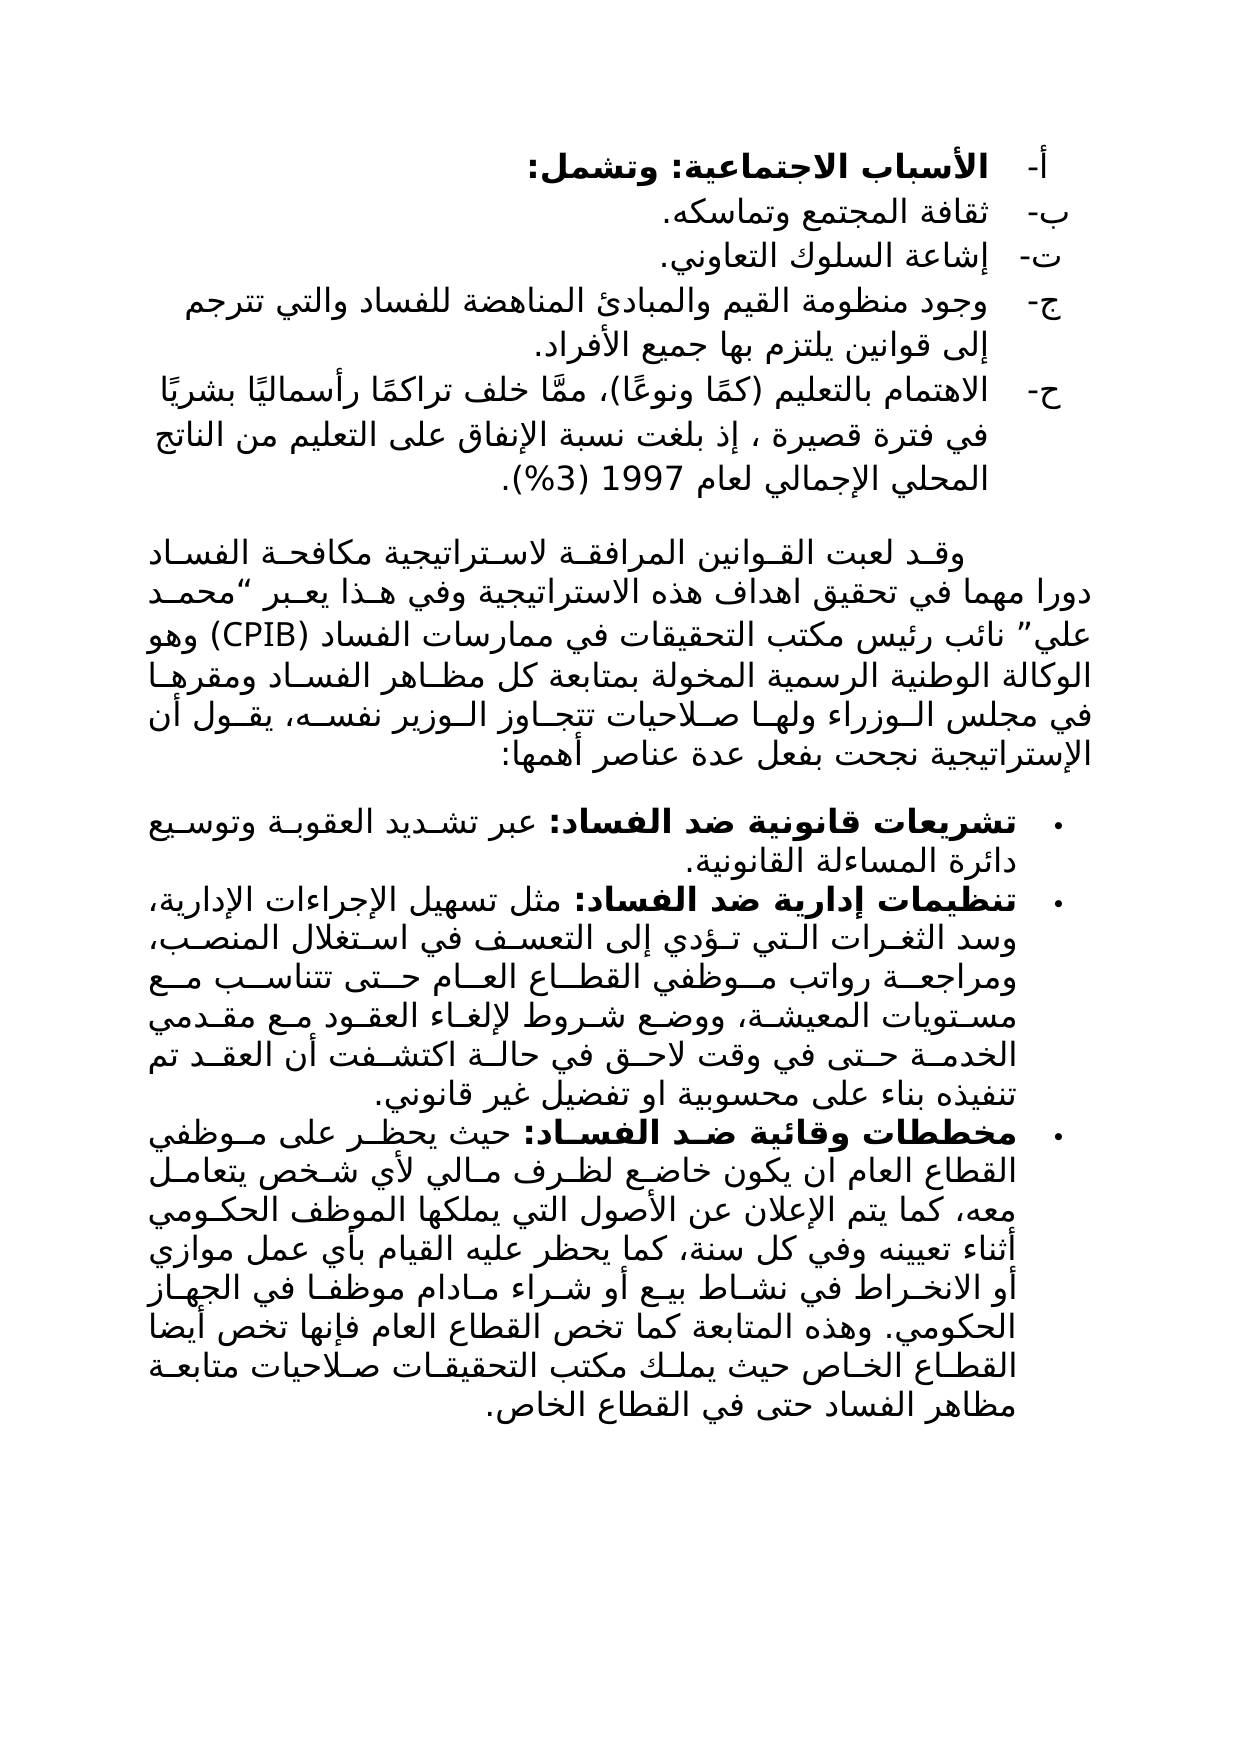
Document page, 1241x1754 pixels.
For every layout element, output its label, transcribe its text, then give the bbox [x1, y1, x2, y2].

list ثقافة المجتمع وتماسكه. [148, 192, 1027, 231]
list وجود منظومة القيم والمبادئ المناهضة للفساد والتي تترجم إلى قوانين يلتزم بها جميع الأفراد. [148, 281, 1027, 365]
list الأسباب الاجتماعية: وتشمل: [148, 148, 1027, 186]
text وقد لعبت القوانين المرافقة لاستراتيجية مكافحة الفساد دورا مهما في تحقيق اهداف هذه الاستراتيجية وفي هذا يعبر “محمد علي” نائب رئيس مكتب التحقيقات في ممارسات الفساد (CPIB) وهو الوكالة الوطنية الرسمية المخولة بمتابعة كل مظاهر الفساد ومقرها في مجلس الوزراء ولها صلاحيات تتجاوز الوزير نفسه، يقول أن الإستراتيجية نجحت بفعل عدة عناصر أهمها: [148, 533, 1093, 773]
list تشريعات قانونية ضد الفساد: عبر تشديد العقوبة وتوسيع دائرة المساءلة القانونية. [148, 802, 1055, 880]
list تنظيمات إدارية ضد الفساد: مثل تسهيل الإجراءات الإدارية، وسد الثغرات التي تؤدي إلى التعسف في استغلال المنصب، ومراجعة رواتب موظفي القطاع العام حتى تتناسب مع مستويات المعيشة، ووضع شروط لإلغاء العقود مع مقدمي الخدمة حتى في وقت لاحق في حالة اكتشفت أن العقد تم تنفيذه بناء على محسوبية او تفضيل غير قانوني. [148, 880, 1055, 1113]
list إشاعة السلوك التعاوني. [148, 237, 1019, 276]
list مخططات وقائية ضد الفساد: حيث يحظر على موظفي القطاع العام ان يكون خاضع لظرف مالي لأي شخص يتعامل معه، كما يتم الإعلان عن الأصول التي يملكها الموظف الحكومي أثناء تعيينه وفي كل سنة، كما يحظر عليه القيام بأي عمل موازي أو الانخراط في نشاط بيع أو شراء مادام موظفا في الجهاز الحكومي. وهذه المتابعة كما تخص القطاع العام فإنها تخص أيضا القطاع الخاص حيث يملك مكتب التحقيقات صلاحيات متابعة مظاهر الفساد حتى في القطاع الخاص. [148, 1113, 1055, 1424]
list الاهتمام بالتعليم (كمًا ونوعًا)، ممَّا خلف تراكمًا رأسماليًا بشريًا في فترة قصيرة ، إذ بلغت نسبة الإنفاق على التعليم من الناتج المحلي الإجمالي لعام 1997 (3%). [148, 371, 1027, 498]
